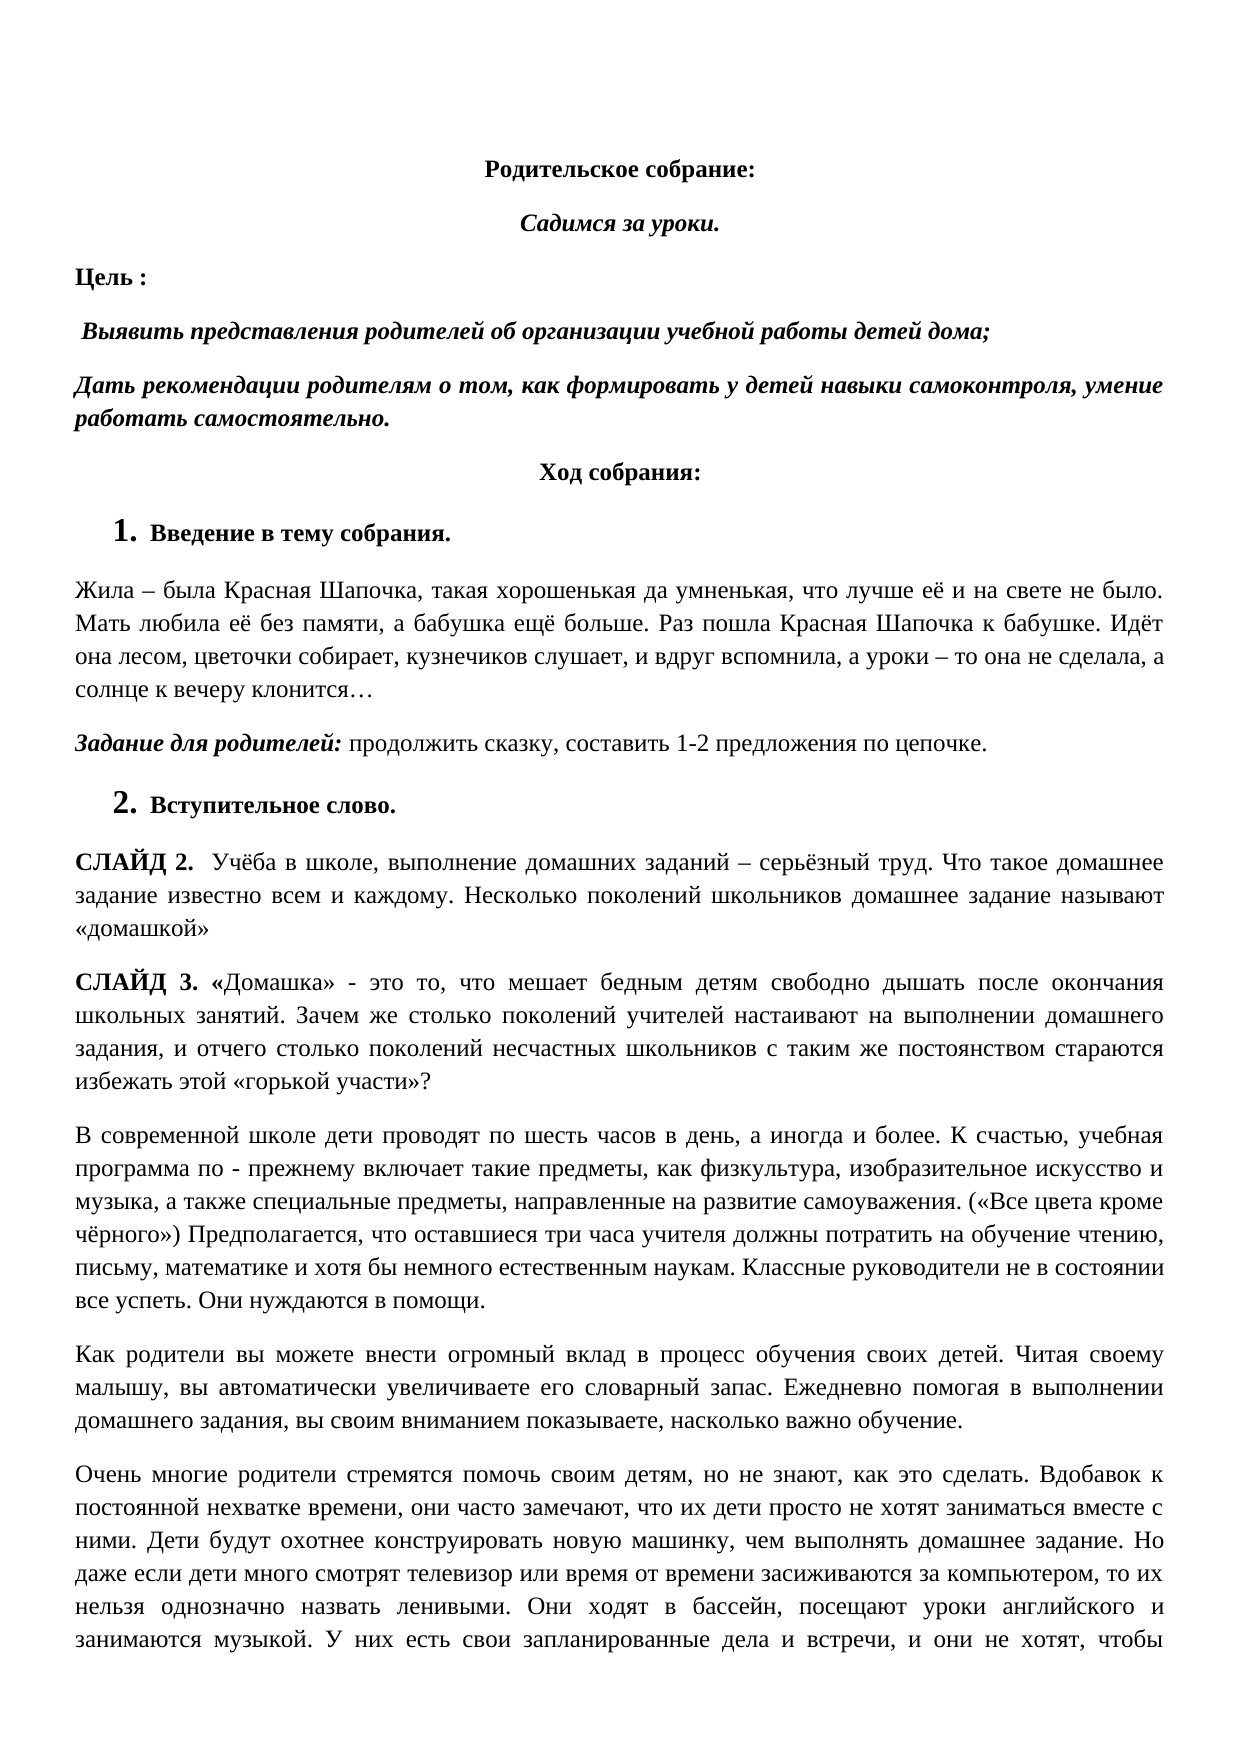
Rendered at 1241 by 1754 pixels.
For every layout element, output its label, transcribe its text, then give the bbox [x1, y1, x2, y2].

text Цель : [75, 262, 1165, 291]
text Ход собрания: [75, 457, 1165, 485]
text Садимся за уроки. [75, 208, 1165, 237]
text Родительское собрание: [75, 154, 1165, 183]
list Вступительное слово. [112, 782, 1165, 820]
text Жила – была Красная Шапочка, такая хорошенькая да умненькая, что лучше её и на свете не было. Мать любила её без памяти, а бабушка ещё больше. Раз пошла Красная Шапочка к бабушке. Идёт она лесом, цветочки собирает, кузнечиков слушает, и вдруг вспомнила, а уроки – то она не сделала, а солнце к вечеру клонится… [75, 575, 1165, 703]
text СЛАЙД 3. «Домашка» - это то, что мешает бедным детям свободно дышать после окончания школьных занятий. Зачем же столько поколений учителей настаивают на выполнении домашнего задания, и отчего столько поколений несчастных школьников с таким же постоянством стараются избежать этой «горькой участи»? [75, 967, 1165, 1095]
text Задание для родителей: продолжить сказку, составить 1-2 предложения по цепочке. [75, 728, 1165, 757]
text Дать рекомендации родителям о том, как формировать у детей навыки самоконтроля, умение работать самостоятельно. [75, 370, 1165, 431]
list Введение в тему собрания. [112, 510, 1165, 549]
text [75, 1459, 1165, 1652]
text Выявить представления родителей об организации учебной работы детей дома; [75, 316, 1165, 344]
text СЛАЙД 2. Учёба в школе, выполнение домашних заданий – серьёзный труд. Что такое домашнее задание известно всем и каждому. Несколько поколений школьников домашнее задание называют «домашкой» [75, 847, 1165, 942]
text Как родители вы можете внести огромный вклад в процесс обучения своих детей. Читая своему малышу, вы автоматически увеличиваете его словарный запас. Ежедневно помогая в выполнении домашнего задания, вы своим вниманием показываете, насколько важно обучение. [75, 1339, 1165, 1433]
text В современной школе дети проводят по шесть часов в день, а иногда и более. К счастью, учебная программа по - прежнему включает такие предметы, как физкультура, изобразительное искусство и музыка, а также специальные предметы, направленные на развитие самоуважения. («Все цвета кроме чёрного») Предполагается, что оставшиеся три часа учителя должны потратить на обучение чтению, письму, математике и хотя бы немного естественным наукам. Классные руководители не в состоянии все успеть. Они нуждаются в помощи. [75, 1120, 1165, 1314]
